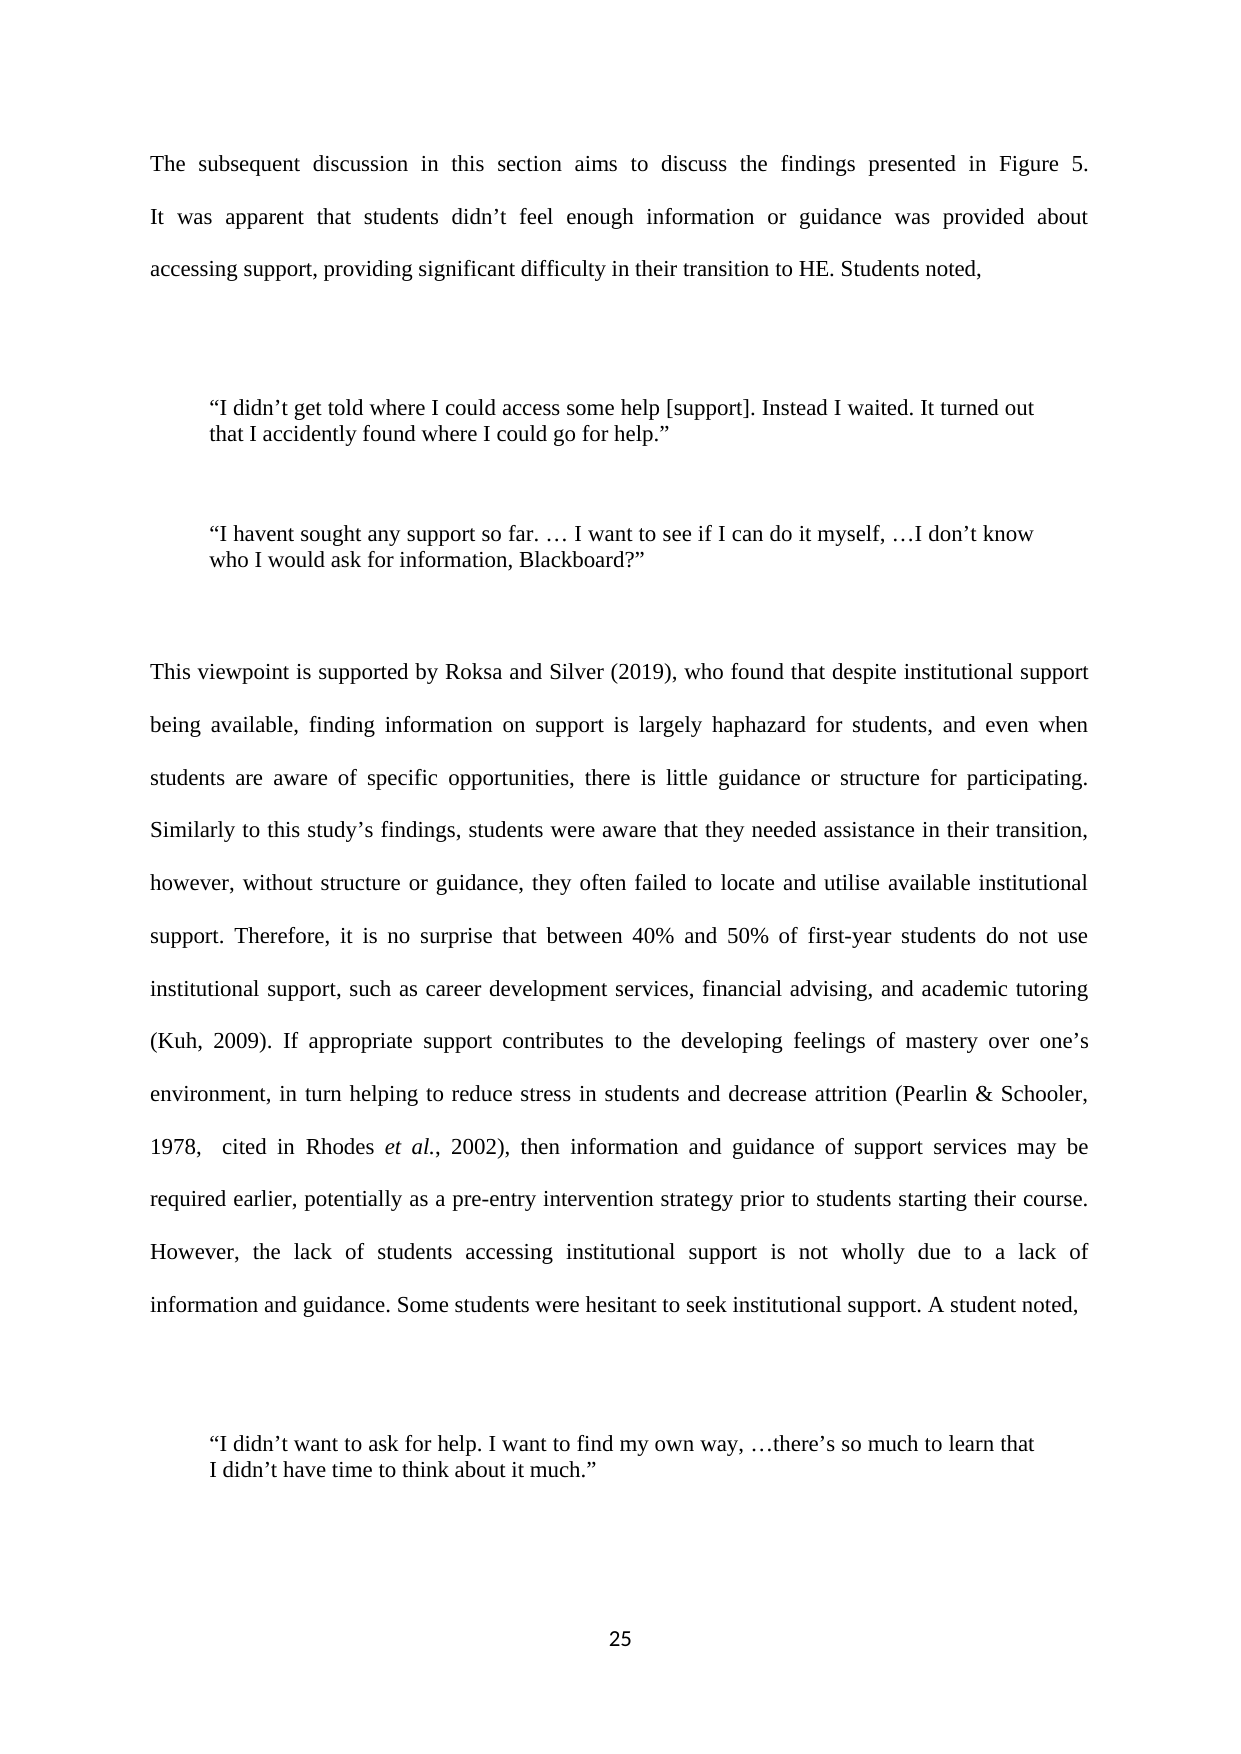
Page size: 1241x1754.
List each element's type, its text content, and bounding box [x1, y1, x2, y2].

text The subsequent discussion in this section aims to discuss the findings presented in Figure 5. It was apparent that students didn’t feel enough information or guidance was provided about accessing support, providing significant difficulty in their transition to HE. Students noted, [150, 150, 1090, 282]
text “I didn’t want to ask for help. I want to find my own way, …there’s so much to learn that I didn’t have time to think about it much.” [209, 1430, 1036, 1482]
text “I didn’t get told where I could access some help [support]. Instead I waited. It turned out that I accidently found where I could go for help.” [209, 394, 1036, 447]
text This viewpoint is supported by Roksa and Silver (2019), who found that despite institutional support being available, finding information on support is largely haphazard for students, and even when students are aware of specific opportunities, there is little guidance or structure for participating. Similarly to this study’s findings, students were aware that they needed assistance in their transition, however, without structure or guidance, they often failed to locate and utilise available institutional support. Therefore, it is no surprise that between 40% and 50% of first-year students do not use institutional support, such as career development services, financial advising, and academic tutoring (Kuh, 2009). If appropriate support contributes to the developing feelings of mastery over one’s environment, in turn helping to reduce stress in students and decrease attrition (Pearlin & Schooler, 1978, cited in Rhodes et al., 2002), then information and guidance of support services may be required earlier, potentially as a pre-entry intervention strategy prior to students starting their course. However, the lack of students accessing institutional support is not wholly due to a lack of information and guidance. Some students were hesitant to seek institutional support. A student noted, [150, 658, 1090, 1317]
text “I havent sought any support so far. … I want to see if I can do it myself, …I don’t know who I would ask for information, Blackboard?” [209, 520, 1036, 572]
